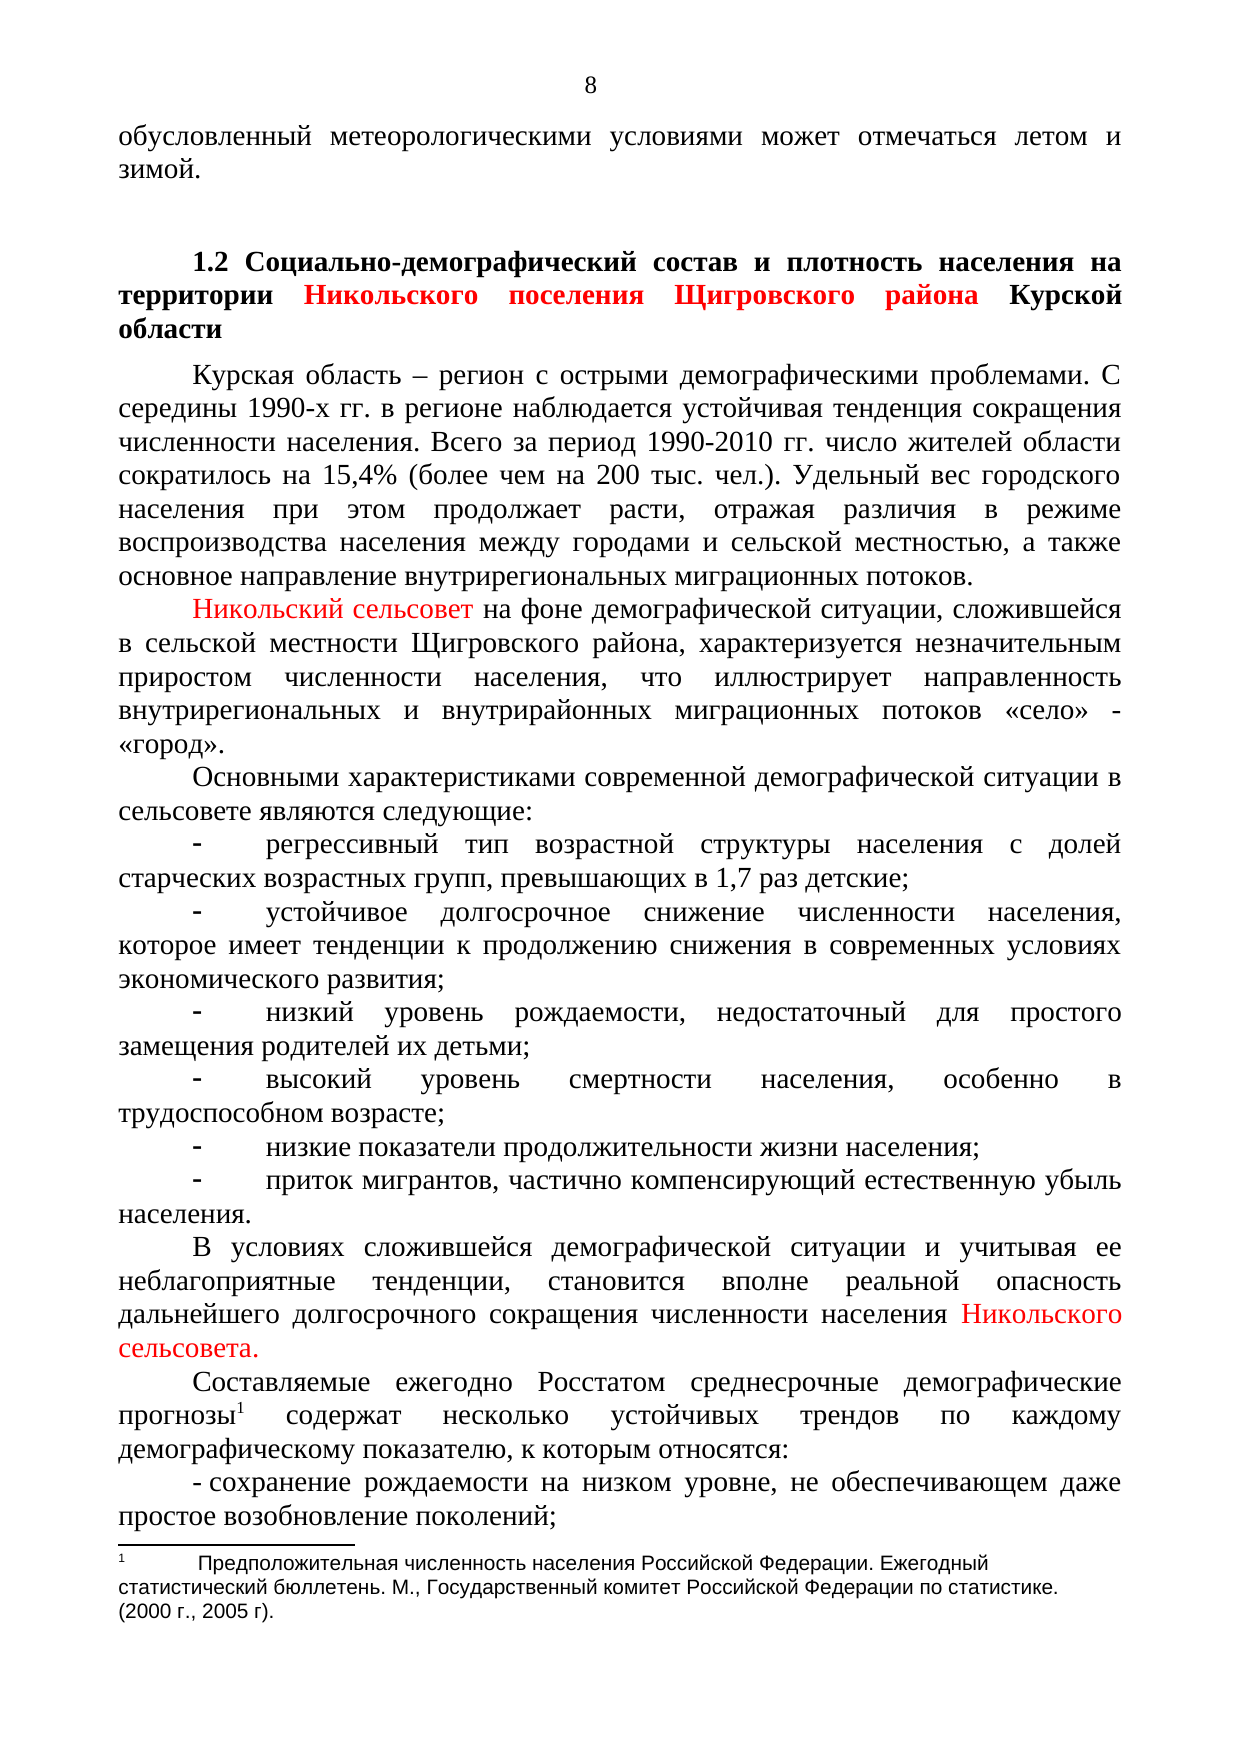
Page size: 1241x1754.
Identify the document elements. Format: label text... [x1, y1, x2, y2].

text Никольский сельсовет на фоне демографической ситуации, сложившейся в сельской местности Щигровского района, характеризуется незначительным приростом численности населения, что иллюстрирует направленность внутрирегиональных и внутрирайонных миграционных потоков «село» - «город». [118, 592, 1122, 759]
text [118, 118, 1122, 185]
list низкие показатели продолжительности жизни населения; [118, 1129, 1122, 1162]
text Составляемые ежегодно Росстатом среднесрочные демографические прогнозы содержат несколько устойчивых трендов по каждому демографическому показателю, к которым относятся: [118, 1364, 1122, 1464]
text - сохранение рождаемости на низком уровне, не обеспечивающем даже простое возобновление поколений; [118, 1464, 1122, 1531]
list приток мигрантов, частично компенсирующий естественную убыль населения. [118, 1162, 1122, 1229]
list низкий уровень рождаемости, недостаточный для простого замещения родителей их детьми; [118, 994, 1122, 1062]
list устойчивое долгосрочное снижение численности населения, которое имеет тенденции к продолжению снижения в современных условиях экономического развития; [118, 894, 1122, 994]
text Основными характеристиками современной демографической ситуации в сельсовете являются следующие: [118, 759, 1122, 826]
list высокий уровень смертности населения, особенно в трудоспособном возрасте; [118, 1062, 1122, 1129]
text В условиях сложившейся демографической ситуации и учитывая ее неблагоприятные тенденции, становится вполне реальной опасность дальнейшего долгосрочного сокращения численности населения Никольского сельсовета. [118, 1229, 1122, 1364]
list регрессивный тип возрастной структуры населения с долей старческих возрастных групп, превышающих в 1,7 раз детские; [118, 826, 1122, 894]
text Курская область – регион с острыми демографическими проблемами. С середины 1990-х гг. в регионе наблюдается устойчивая тенденция сокращения численности населения. Всего за период 1990-2010 гг. число жителей области сократилось на 15,4% (более чем на 200 тыс. чел.). Удельный вес городского населения при этом продолжает расти, отражая различия в режиме воспроизводства населения между городами и сельской местностью, а также основное направление внутрирегиональных миграционных потоков. [118, 357, 1122, 592]
text 1.2 Социально-демографический состав и плотность населения на территории Никольского поселения Щигровского района Курской области [118, 244, 1122, 344]
